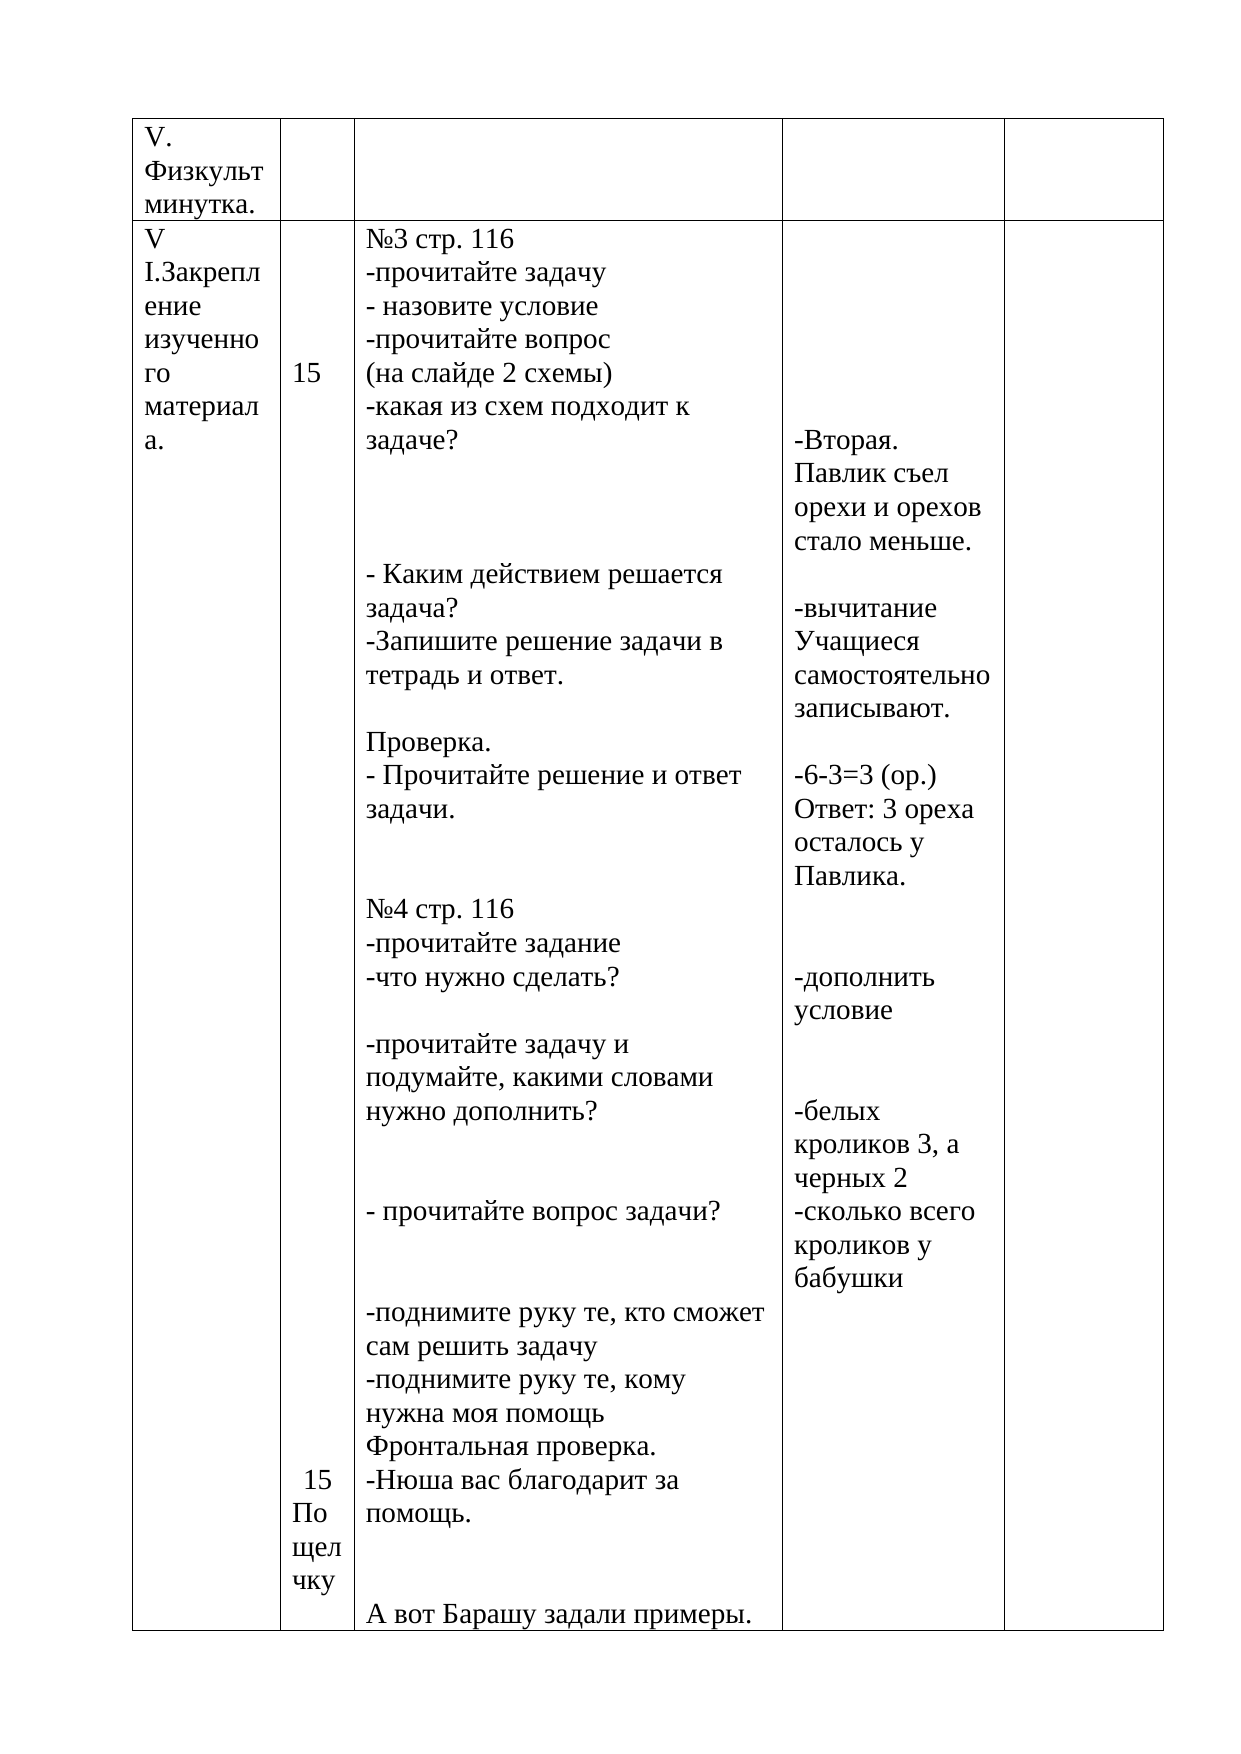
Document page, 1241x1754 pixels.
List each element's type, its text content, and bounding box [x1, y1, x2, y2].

table_cell [1005, 119, 1163, 220]
table_cell [281, 119, 354, 220]
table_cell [355, 221, 782, 1629]
table_cell [1005, 221, 1163, 1629]
table_cell [355, 119, 782, 220]
table_cell [783, 119, 1004, 220]
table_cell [281, 221, 354, 1629]
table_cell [133, 221, 280, 1629]
table_cell V. Физкультминутка. [133, 119, 280, 220]
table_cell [783, 221, 1004, 1629]
